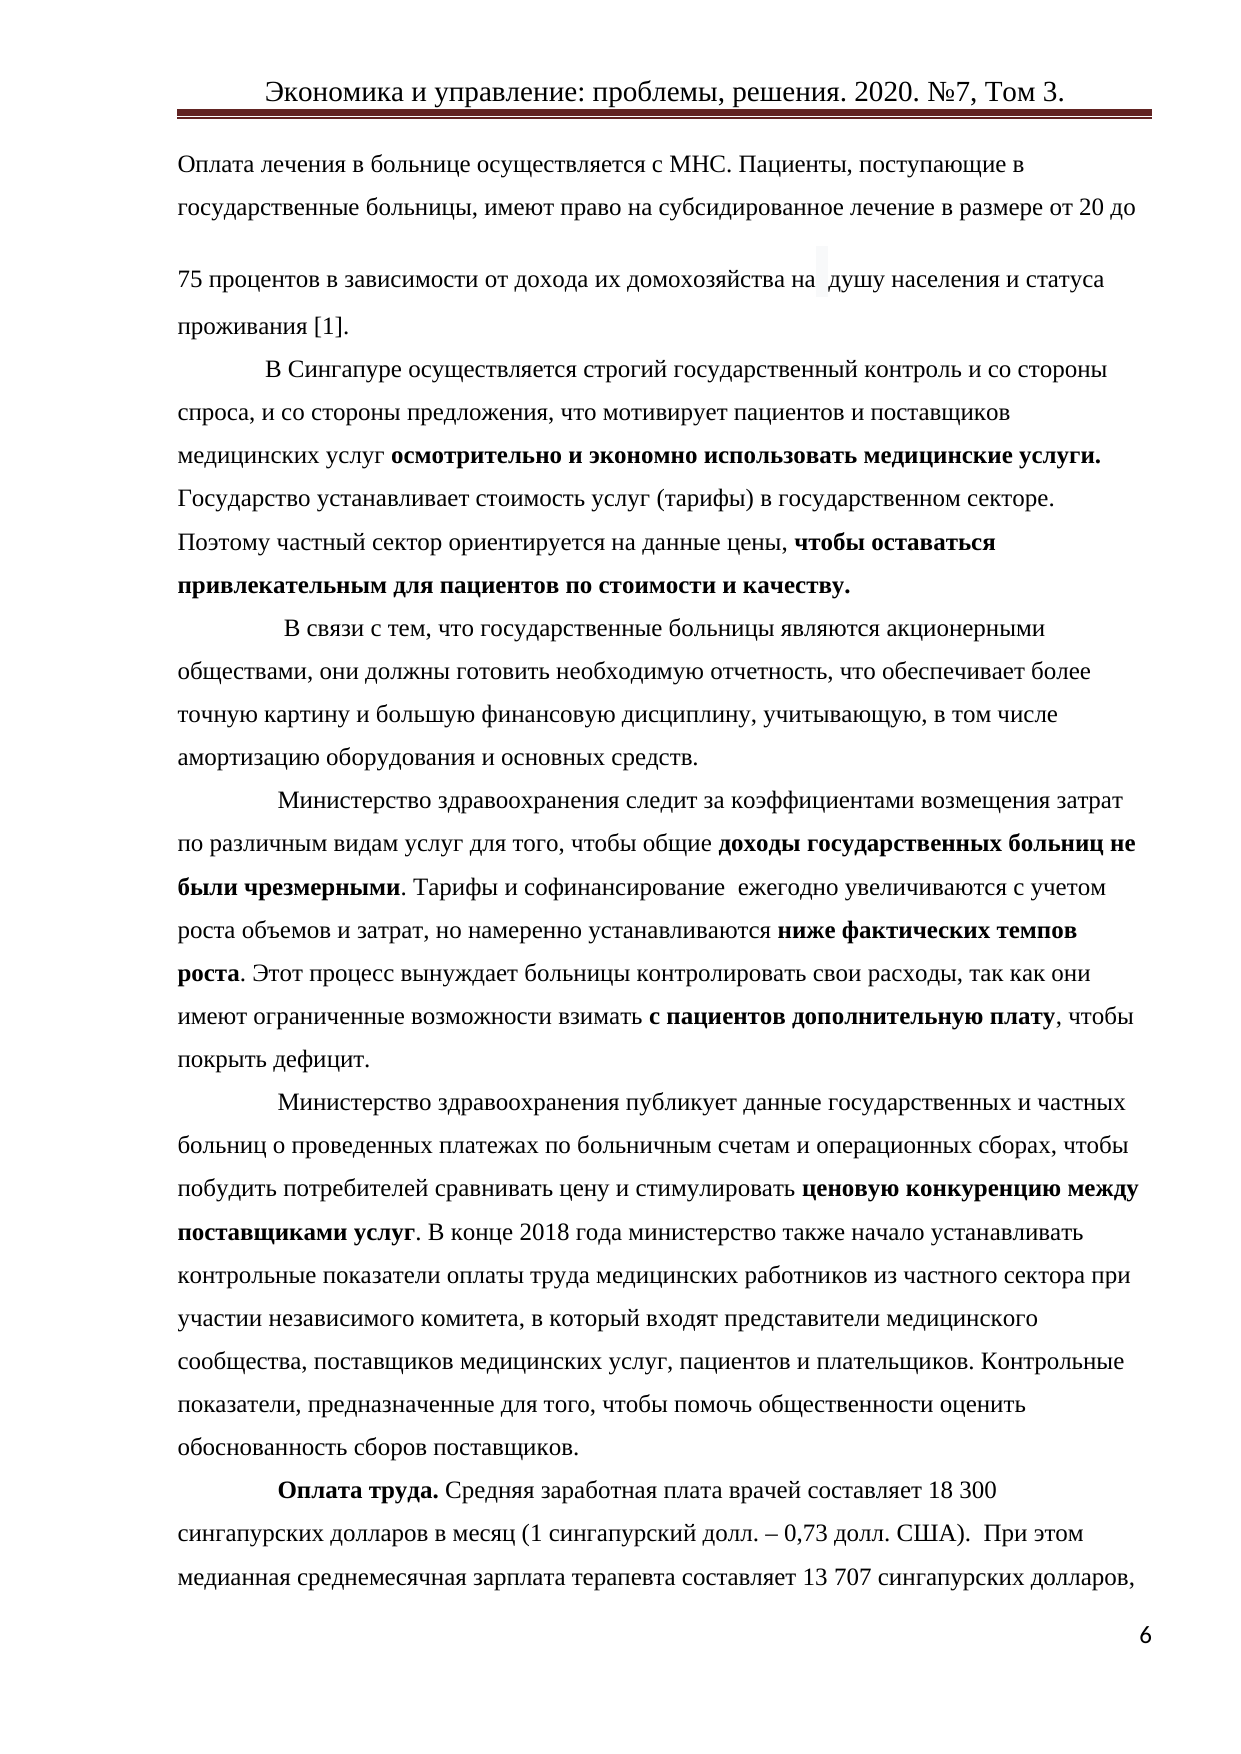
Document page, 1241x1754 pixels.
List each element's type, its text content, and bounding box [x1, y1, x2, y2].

text В связи с тем, что государственные больницы являются акционерными обществами, они должны готовить необходимую отчетность, что обеспечивает более точную картину и большую финансовую дисциплину, учитывающую, в том числе амортизацию оборудования и основных средств. [177, 613, 1152, 771]
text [177, 149, 1152, 340]
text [177, 1475, 1152, 1590]
text В Сингапуре осуществляется строгий государственный контроль и со стороны спроса, и со стороны предложения, что мотивирует пациентов и поставщиков медицинских услуг осмотрительно и экономно использовать медицинские услуги. Государство устанавливает стоимость услуг (тарифы) в государственном секторе. Поэтому частный сектор ориентируется на данные цены, чтобы оставаться привлекательным для пациентов по стоимости и качеству. [177, 354, 1152, 598]
text Министерство здравоохранения следит за коэффициентами возмещения затрат по различным видам услуг для того, чтобы общие доходы государственных больниц не были чрезмерными. Тарифы и софинансирование ежегодно увеличиваются с учетом роста объемов и затрат, но намеренно устанавливаются ниже фактических темпов роста. Этот процесс вынуждает больницы контролировать свои расходы, так как они имеют ограниченные возможности взимать с пациентов дополнительную плату, чтобы покрыть дефицит. [177, 785, 1152, 1073]
text Министерство здравоохранения публикует данные государственных и частных больниц о проведенных платежах по больничным счетам и операционных сборах, чтобы побудить потребителей сравнивать цену и стимулировать ценовую конкуренцию между поставщиками услуг. В конце 2018 года министерство также начало устанавливать контрольные показатели оплаты труда медицинских работников из частного сектора при участии независимого комитета, в который входят представители медицинского сообщества, поставщиков медицинских услуг, пациентов и плательщиков. Контрольные показатели, предназначенные для того, чтобы помочь общественности оценить обоснованность сборов поставщиков. [177, 1087, 1152, 1461]
